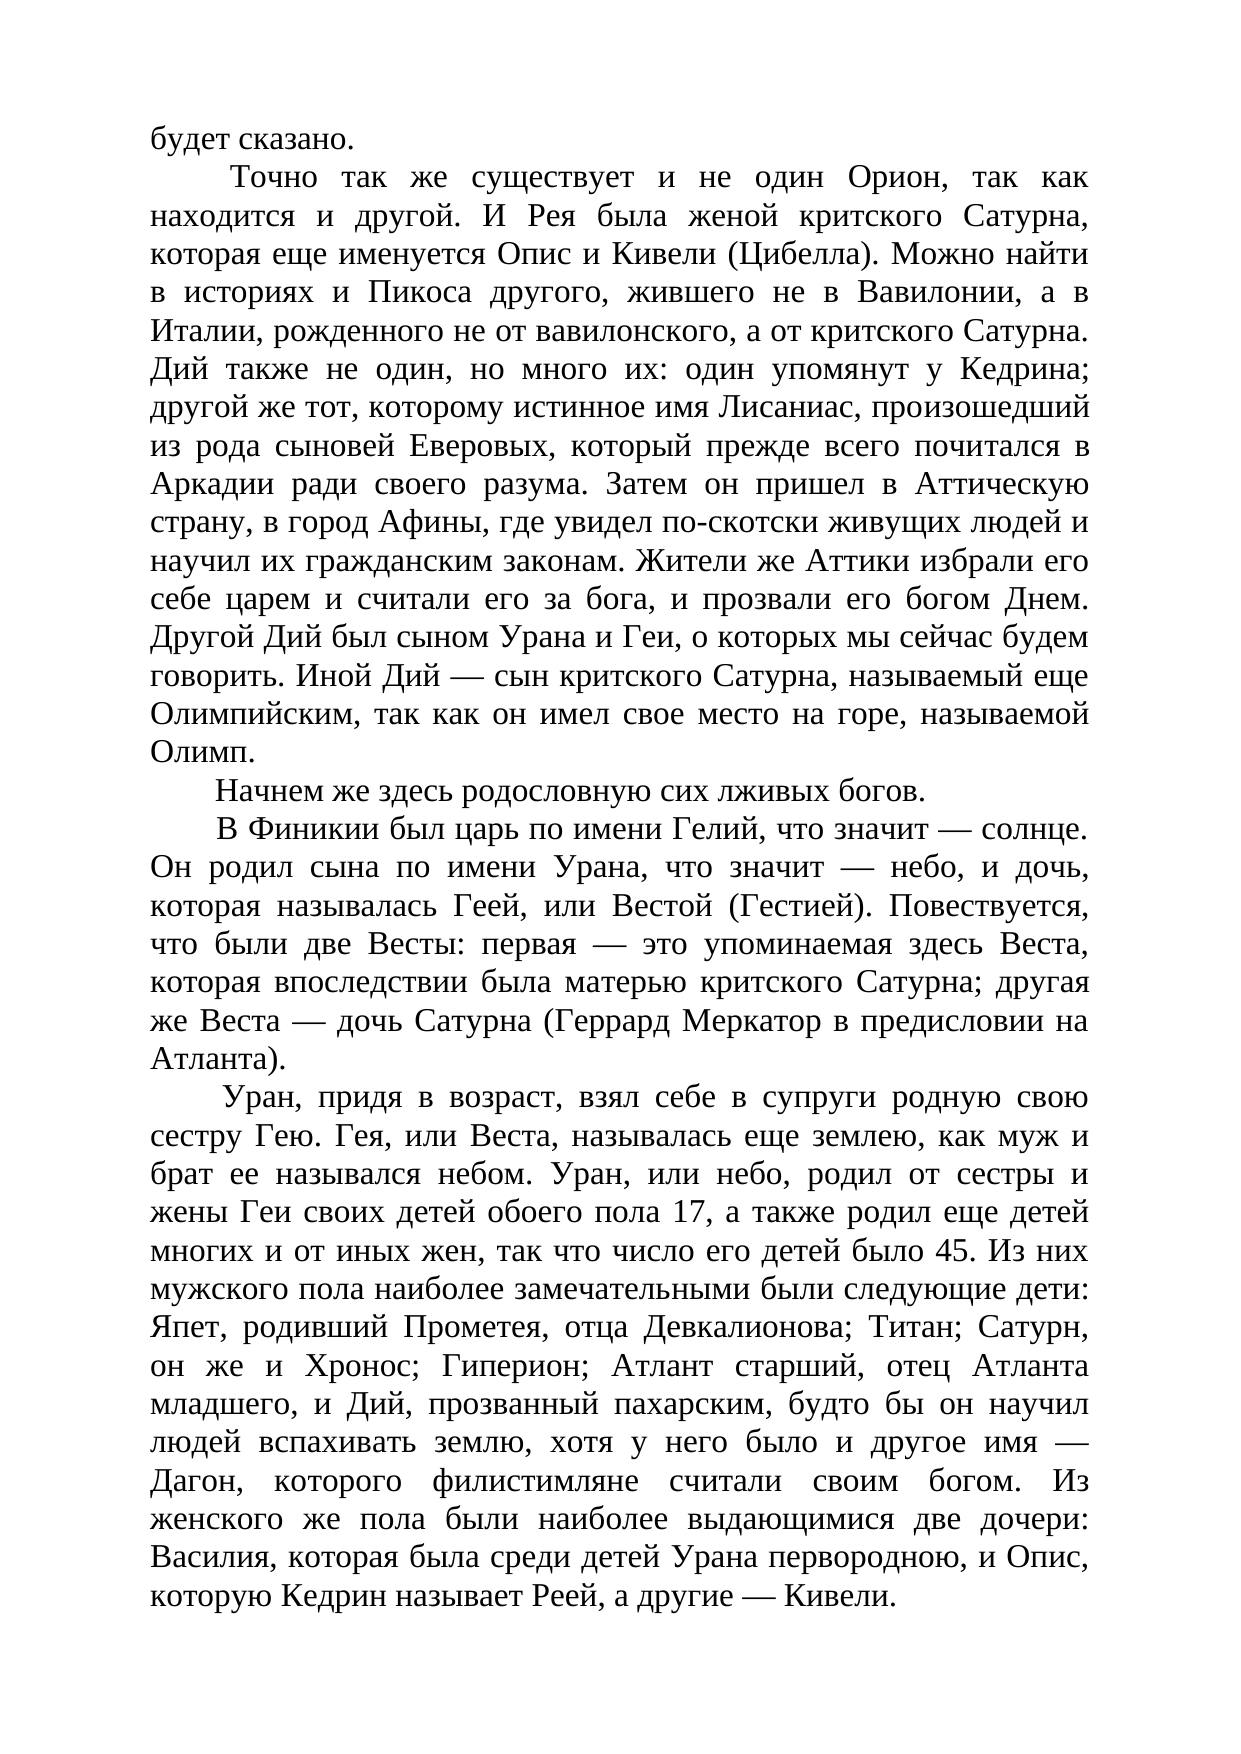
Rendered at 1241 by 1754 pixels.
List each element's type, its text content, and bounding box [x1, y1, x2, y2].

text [150, 118, 1090, 156]
text Точно так же существует и не один Орион, так как находится и другой. И Рея была женой критского Сатурна, которая еще именуется Опис и Кивели (Цибелла). Можно найти в историях и Пикоса другого, жившего не в Вавилонии, а в Италии, рожденного не от вавилонского, а от критского Сатурна. Дий также не один, но много их: один упомянут у Кедрина; другой же тот, которому истинное имя Лисаниас, произошедший из рода сыновей Еверовых, который прежде всего почитался в Аркадии ради своего разума. Затем он пришел в Аттическую страну, в город Афины, где увидел по-скотски живущих людей и научил их гражданским законам. Жители же Аттики избрали его себе царем и считали его за бога, и прозвали его богом Днем. Другой Дий был сыном Урана и Геи, о которых мы сейчас будем говорить. Иной Дий — сын критского Сатурна, называемый еще Олимпийским, так как он имел свое место на горе, называемой Олимп. [150, 156, 1090, 770]
text Начнем же здесь родословную сих лживых богов. [150, 770, 1090, 808]
text В Финикии был царь по имени Гелий, что значит — солнце. Он родил сына по имени Урана, что значит — небо, и дочь, которая называлась Геей, или Вестой (Гестией). Повествуется, что были две Весты: первая — это упоминаемая здесь Веста, которая впоследствии была матерью критского Сатурна; другая же Веста — дочь Сатурна (Геррард Меркатор в предисловии на Атланта). [150, 808, 1090, 1076]
text Уран, придя в возраст, взял себе в супруги родную свою сестру Гею. Гея, или Веста, называлась еще землею, как муж и брат ее назывался небом. Уран, или небо, родил от сестры и жены Геи своих детей обоего пола 17, а также родил еще детей многих и от иных жен, так что число его детей было 45. Из них мужского пола наиболее замечательными были следующие дети: Япет, родивший Прометея, отца Девкалионова; Титан; Сатурн, он же и Хронос; Гиперион; Атлант старший, отец Атланта младшего, и Дий, прозванный пахарским, будто бы он научил людей вспахивать землю, хотя у него было и другое имя —Дагон, которого филистимляне считали своим богом. Из женского же пола были наиболее выдающимися две дочери: Василия, которая была среди детей Урана первородною, и Опис, которую Кедрин называет Реей, а другие — Кивели. [150, 1076, 1090, 1613]
